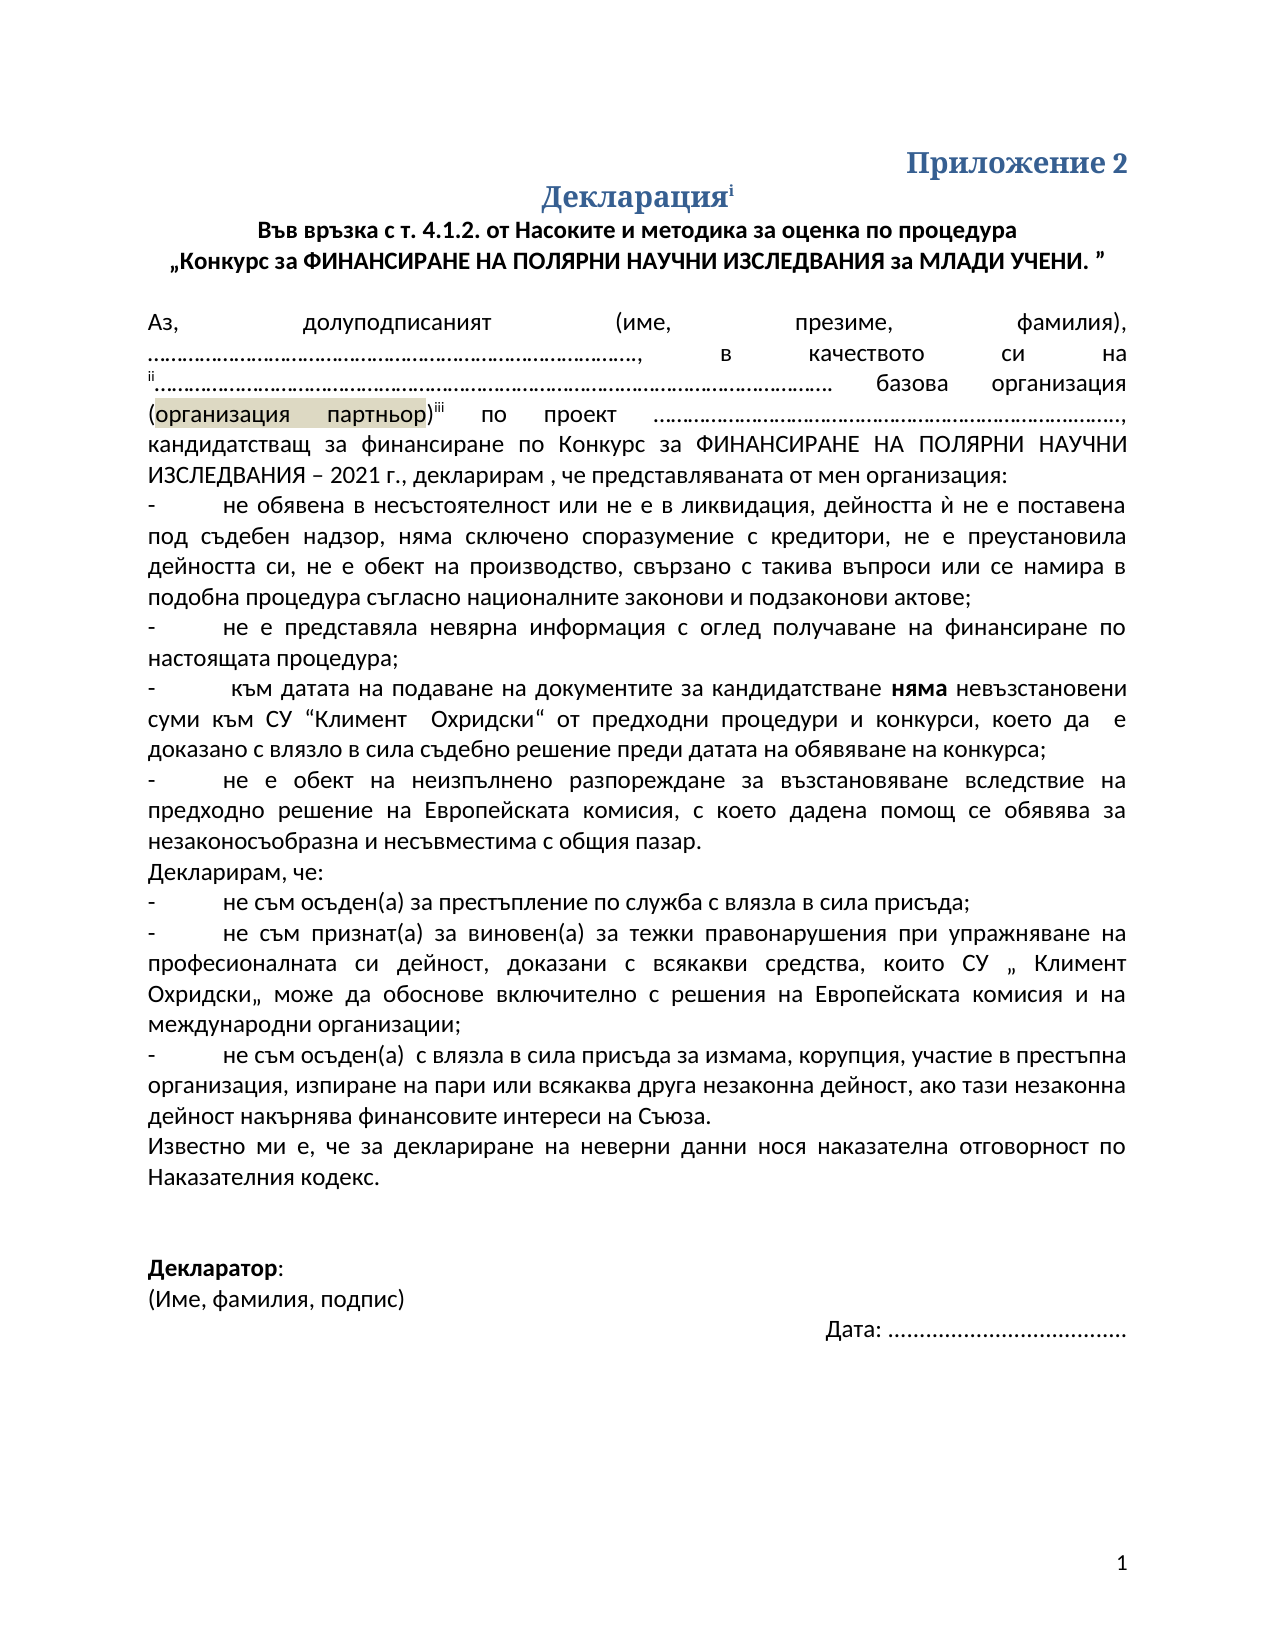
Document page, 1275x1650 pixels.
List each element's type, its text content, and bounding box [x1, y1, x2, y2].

list не съм осъден(а) за престъпление по служба с влязла в сила присъда; [148, 886, 1127, 917]
list не е представяла невярна информация с оглед получаване на финансиране по настоящата процедура; [148, 611, 1127, 672]
list не съм осъден(а) с влязла в сила присъда за измама, корупция, участие в престъпна организация, изпиране на пари или всякаква друга незаконна дейност, ако тази незаконна дейност накърнява финансовите интереси на Съюза. [148, 1039, 1127, 1130]
text Декларирам, че: [148, 856, 1127, 886]
text Известно ми е, че за деклариране на неверни данни нося наказателна отговорност по Наказателния кодекс. [148, 1130, 1127, 1191]
text „Конкурс за ФИНАНСИРАНЕ НА ПОЛЯРНИ НАУЧНИ ИЗСЛЕДВАНИЯ за МЛАДИ УЧЕНИ. ” [148, 245, 1127, 276]
text (Име, фамилия, подпис) [148, 1283, 1127, 1313]
list към датата на подаване на документите за кандидатстване няма невъзстановени суми към СУ “Климент Охридски“ от предходни процедури и конкурси, което да е доказано с влязло в сила съдебно решение преди датата на обявяване на конкурса; [148, 672, 1127, 764]
text Във връзка с т. 4.1.2. от Насоките и методика за оценка по процедура [148, 215, 1127, 245]
text Дата: ...................................... [148, 1313, 1127, 1344]
subtitle Приложение 2 [148, 148, 1127, 181]
text Декларатор: [148, 1252, 1127, 1283]
list не обявена в несъстоятелност или не е в ликвидация, дейността ѝ не е поставена под съдебен надзор, няма сключено споразумение с кредитори, не е преустановила дейността си, не е обект на производство, свързано с такива въпроси или се намира в подобна процедура съгласно националните законови и подзаконови актове; [148, 489, 1127, 611]
subtitle Декларация [148, 181, 1127, 215]
text Аз, долуподписаният (име, презиме, фамилия), …………………………………………………………………………., в качеството си на ………………………………………………………………………………………………………. базова организация (организация партньор) по проект ……………………………………………………………….…….., кандидатстващ за финансиране по Конкурс за ФИНАНСИРАНЕ НА ПОЛЯРНИ НАУЧНИ ИЗСЛЕДВАНИЯ – 2021 г., декларирам , че представляваната от мен организация: [148, 306, 1127, 489]
list не съм признат(а) за виновен(а) за тежки правонарушения при упражняване на професионалната си дейност, доказани с всякакви средства, които СУ „ Климент Охридски„ може да обоснове включително с решения на Европейската комисия и на международни организации; [148, 917, 1127, 1039]
list не е обект на неизпълнено разпореждане за възстановяване вследствие на предходно решение на Европейската комисия, с което дадена помощ се обявява за незаконосъобразна и несъвместима с общия пазар. [148, 764, 1127, 856]
